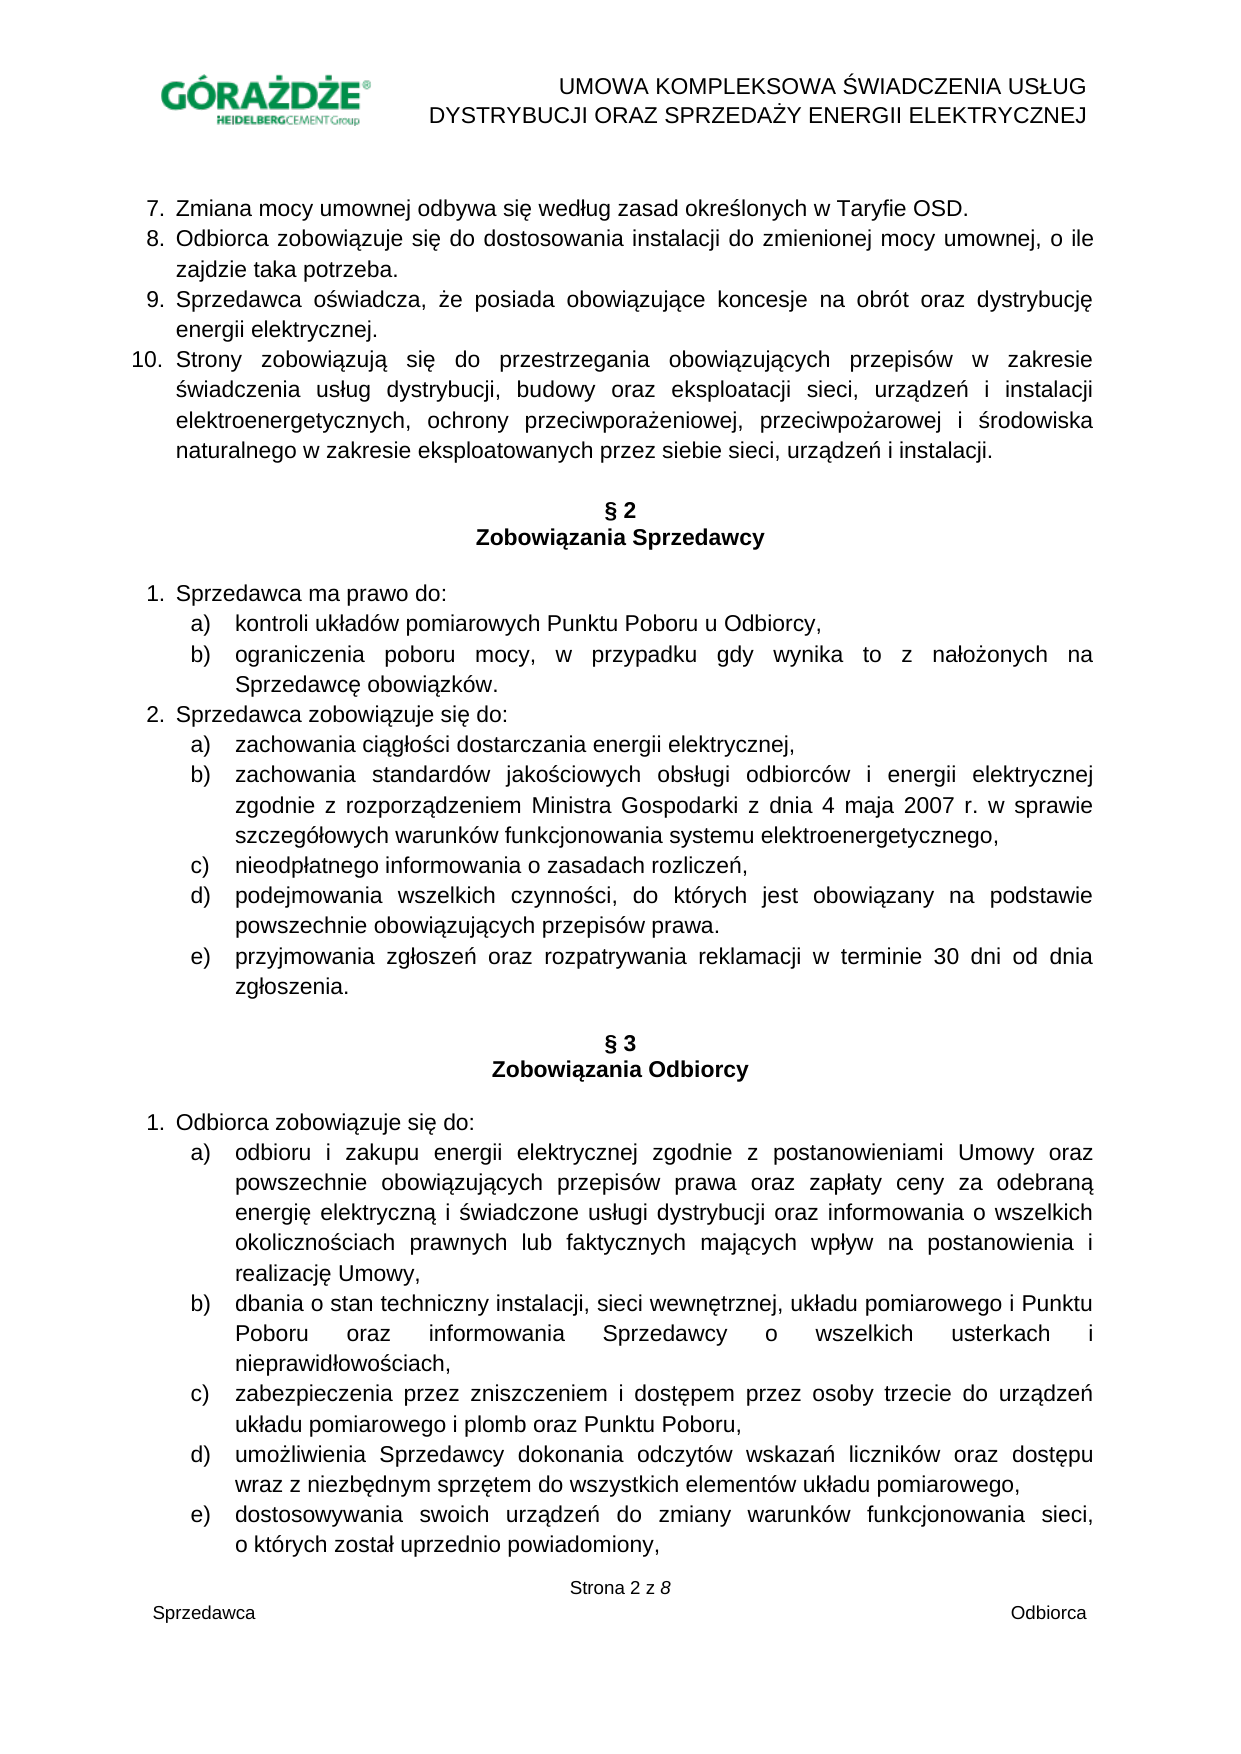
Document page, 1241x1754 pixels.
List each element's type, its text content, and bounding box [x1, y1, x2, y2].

list kontroli układów pomiarowych Punktu Poboru u Odbiorcy, [190, 610, 1094, 637]
list Strony zobowiązują się do przestrzegania obowiązujących przepisów w zakresie świadczenia usług dystrybucji, budowy oraz eksploatacji sieci, urządzeń i instalacji elektroenergetycznych, ochrony przeciwporażeniowej, przeciwpożarowej i środowiska naturalnego w zakresie eksploatowanych przez siebie sieci, urządzeń i instalacji. [131, 346, 1094, 463]
text Zobowiązania Sprzedawcy [147, 524, 1094, 550]
list dbania o stan techniczny instalacji, sieci wewnętrznej, układu pomiarowego i Punktu Poboru oraz informowania Sprzedawcy o wszelkich usterkach i nieprawidłowościach, [190, 1290, 1094, 1377]
list Sprzedawca ma prawo do: [146, 580, 1094, 607]
list nieodpłatnego informowania o zasadach rozliczeń, [190, 852, 1094, 878]
list zachowania ciągłości dostarczania energii elektrycznej, [190, 731, 1094, 758]
text § 3 [147, 1029, 1094, 1056]
list podejmowania wszelkich czynności, do których jest obowiązany na podstawie powszechnie obowiązujących przepisów prawa. [190, 882, 1094, 939]
list zabezpieczenia przez zniszczeniem i dostępem przez osoby trzecie do urządzeń układu pomiarowego i plomb oraz Punktu Poboru, [190, 1380, 1094, 1437]
list Odbiorca zobowiązuje się do dostosowania instalacji do zmienionej mocy umownej, o ile zajdzie taka potrzeba. [146, 225, 1094, 282]
list dostosowywania swoich urządzeń do zmiany warunków funkcjonowania sieci, o których został uprzednio powiadomiony, [190, 1501, 1094, 1558]
picture [161, 73, 372, 126]
list Sprzedawca zobowiązuje się do: [146, 701, 1094, 727]
list umożliwienia Sprzedawcy dokonania odczytów wskazań liczników oraz dostępu wraz z niezbędnym sprzętem do wszystkich elementów układu pomiarowego, [190, 1441, 1094, 1497]
list przyjmowania zgłoszeń oraz rozpatrywania reklamacji w terminie 30 dni od dnia zgłoszenia. [190, 943, 1094, 999]
list zachowania standardów jakościowych obsługi odbiorców i energii elektrycznej zgodnie z rozporządzeniem Ministra Gospodarki z dnia 4 maja 2007 r. w sprawie szczegółowych warunków funkcjonowania systemu elektroenergetycznego, [190, 761, 1094, 848]
list Zmiana mocy umownej odbywa się według zasad określonych w Taryfie OSD. [146, 195, 1094, 222]
list Odbiorca zobowiązuje się do: [146, 1108, 1094, 1135]
list ograniczenia poboru mocy, w przypadku gdy wynika to z nałożonych na Sprzedawcę obowiązków. [190, 641, 1094, 697]
list Sprzedawca oświadcza, że posiada obowiązujące koncesje na obrót oraz dystrybucję energii elektrycznej. [146, 286, 1094, 342]
text Zobowiązania Odbiorcy [147, 1056, 1094, 1082]
text § 2 [147, 497, 1094, 524]
list odbioru i zakupu energii elektrycznej zgodnie z postanowieniami Umowy oraz powszechnie obowiązujących przepisów prawa oraz zapłaty ceny za odebraną energię elektryczną i świadczone usługi dystrybucji oraz informowania o wszelkich okolicznościach prawnych lub faktycznych mających wpływ na postanowienia i realizację Umowy, [190, 1139, 1094, 1286]
